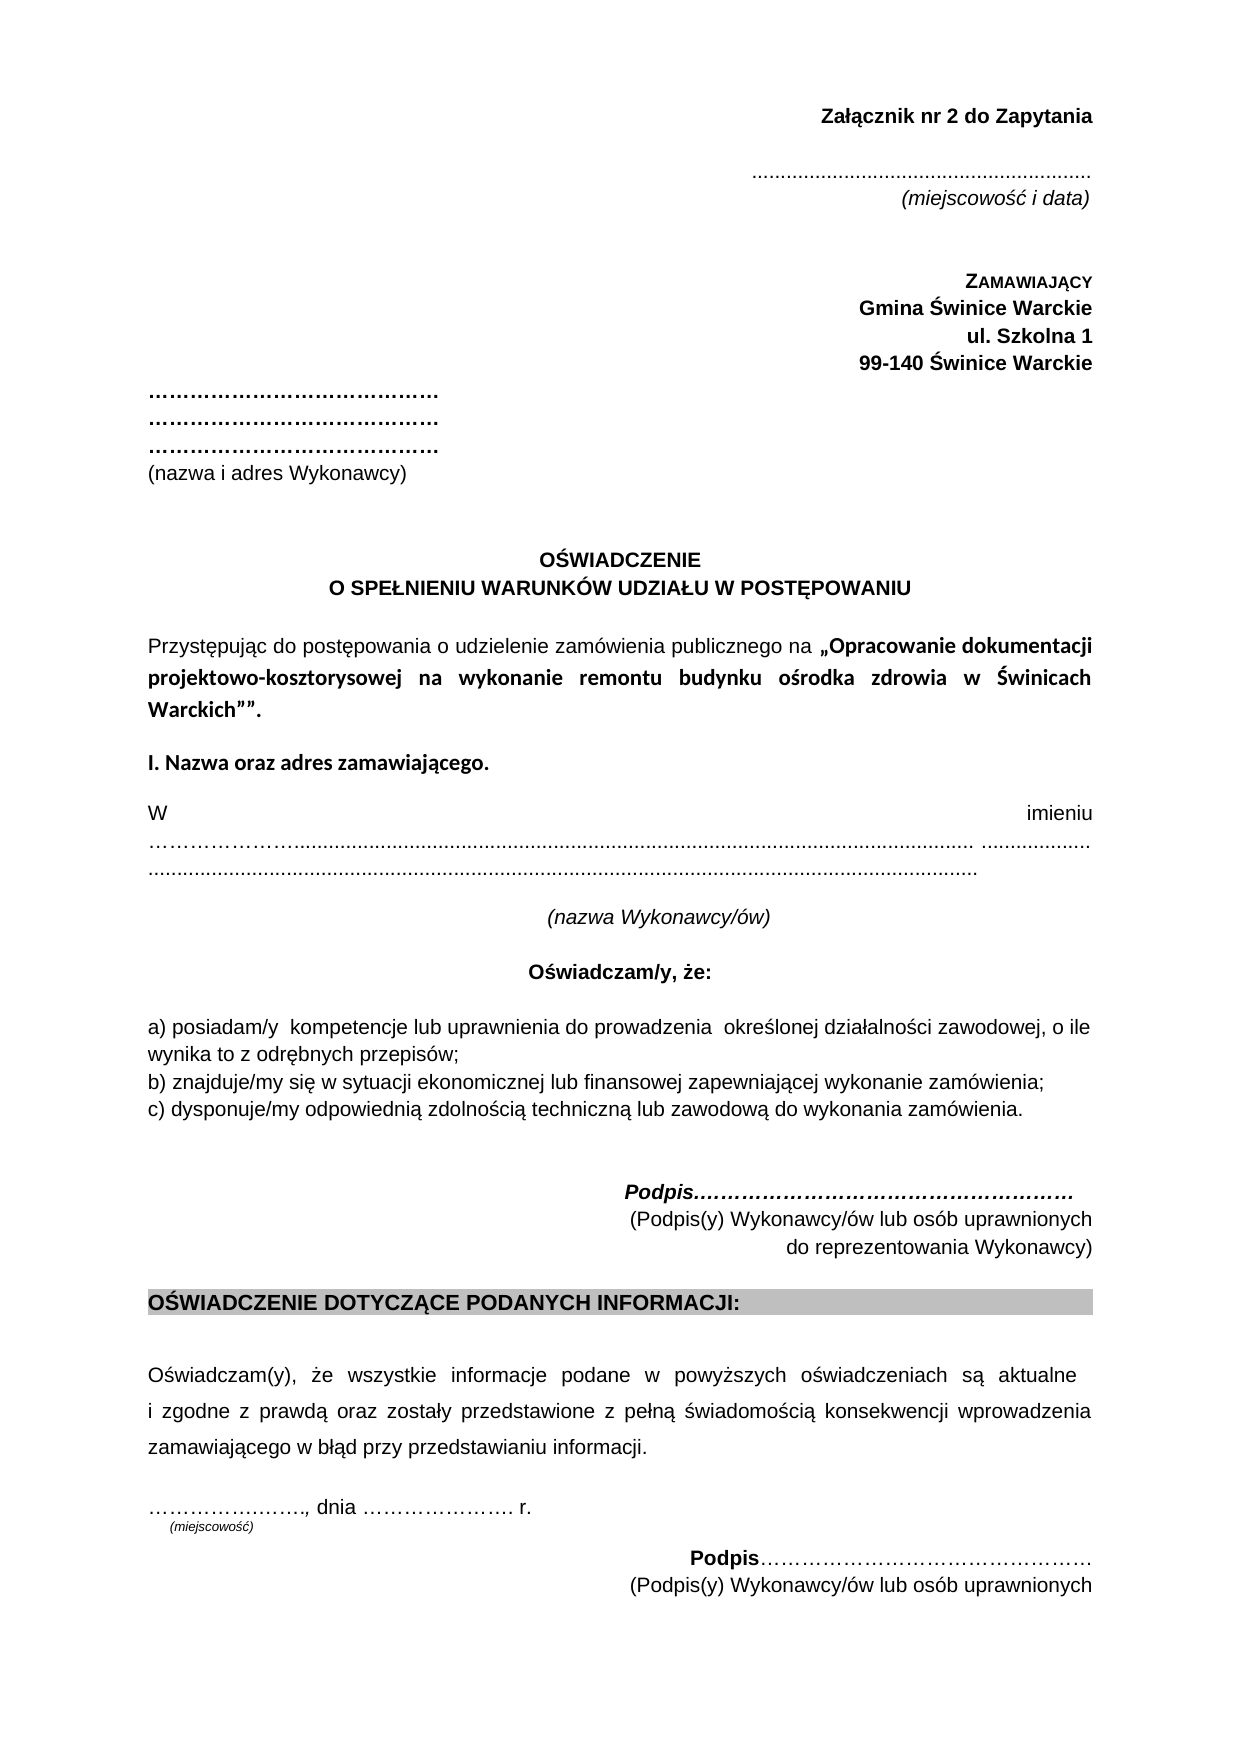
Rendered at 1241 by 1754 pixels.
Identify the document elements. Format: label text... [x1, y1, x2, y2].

text Gmina Świnice Warckie [148, 296, 1093, 320]
text OŚWIADCZENIE [148, 548, 1093, 572]
text Podpis.……………………………………………… [516, 1179, 1093, 1203]
text c) dysponuje/my odpowiednią zdolnością techniczną lub zawodową do wykonania zamówienia. [148, 1097, 1093, 1121]
text (miejscowość) [148, 1519, 1093, 1545]
text O SPEŁNIENIU WARUNKÓW UDZIAŁU W POSTĘPOWANIU [148, 576, 1093, 600]
text (nazwa i adres Wykonawcy) [148, 461, 1093, 485]
text do reprezentowania Wykonawcy) [148, 1234, 1093, 1258]
text Oświadczam(y), że wszystkie informacje podane w powyższych oświadczeniach są aktualne i zgodne z prawdą oraz zostały przedstawione z pełną świadomością konsekwencji wprowadzenia zamawiającego w błąd przy przedstawianiu informacji. [148, 1363, 1093, 1459]
text W imieniu …………………...................................................................................................................... ................................................................................................................................................................... [148, 801, 1093, 880]
text Załącznik nr 2 do Zapytania [148, 103, 1093, 127]
text (Podpis(y) Wykonawcy/ów lub osób uprawnionych [148, 1207, 1093, 1231]
text ul. Szkolna 1 [148, 323, 1093, 347]
text …………………………………… [148, 378, 1093, 402]
text a) posiadam/y kompetencje lub uprawnienia do prowadzenia określonej działalności zawodowej, o ile wynika to z odrębnych przepisów; [148, 1014, 1093, 1066]
text (nazwa Wykonawcy/ów) [148, 904, 1093, 928]
text …………….……., dnia …………………. r. [148, 1495, 1093, 1519]
text …………………………………… [148, 406, 1093, 430]
text …………………………………… [148, 433, 1093, 457]
text OŚWIADCZENIE DOTYCZĄCE PODANYCH INFORMACJI: [148, 1289, 1093, 1315]
text (miejscowość i data) [148, 186, 1093, 210]
text Podpis………………………………………… (Podpis(y) Wykonawcy/ów lub osób uprawnionych [148, 1545, 1093, 1597]
text 99-140 Świnice Warckie [148, 351, 1093, 375]
text ........................................................... [148, 158, 1093, 182]
text b) znajduje/my się w sytuacji ekonomicznej lub finansowej zapewniającej wykonanie zamówienia; [148, 1069, 1093, 1093]
text Oświadczam/y, że: [148, 959, 1093, 983]
text Zamawiający [148, 268, 1093, 292]
text Przystępując do postępowania o udzielenie zamówienia publicznego na „Opracowanie dokumentacji projektowo-kosztorysowej na wykonanie remontu budynku ośrodka zdrowia w Świnicach Warckich””. [148, 631, 1093, 723]
text I. Nazwa oraz adres zamawiającego. [148, 748, 1093, 776]
